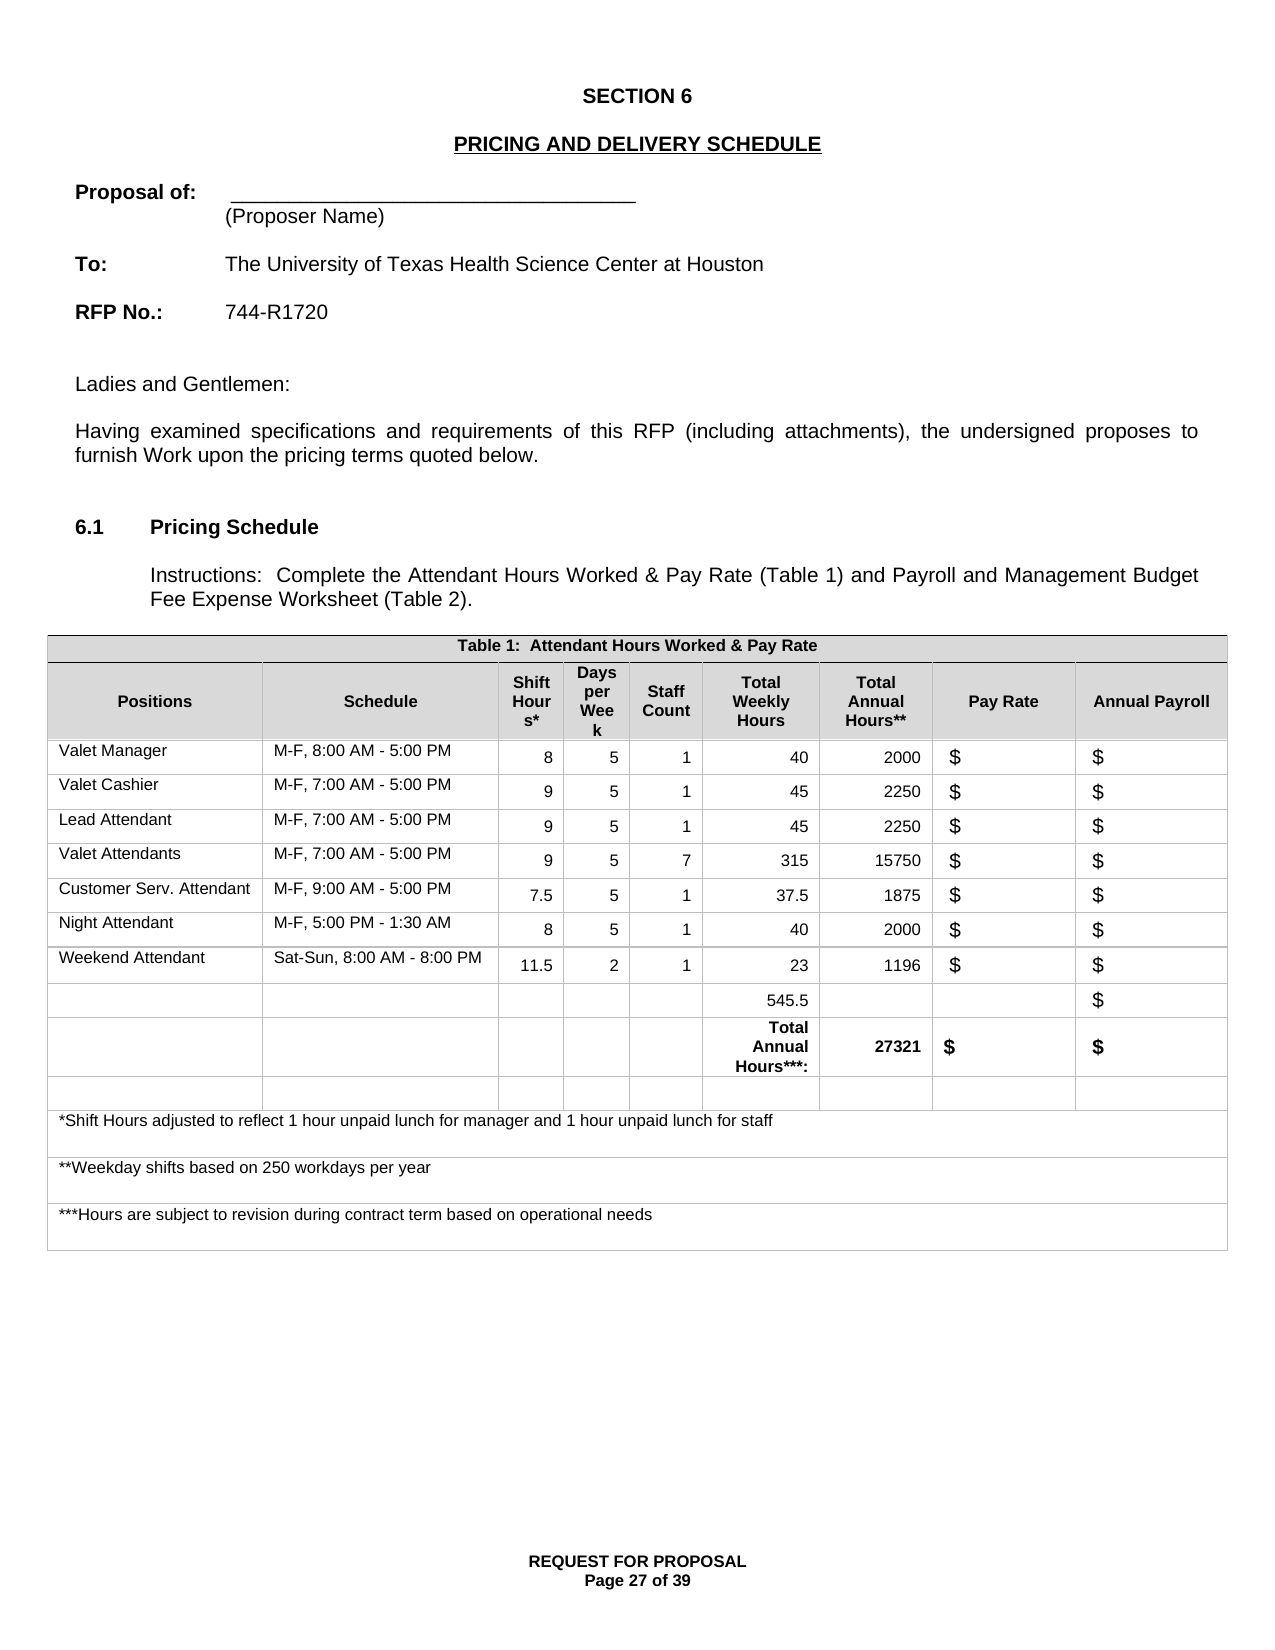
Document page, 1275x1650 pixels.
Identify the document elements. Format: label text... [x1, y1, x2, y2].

table_cell Staff Count [630, 663, 702, 739]
text To: The University of Texas Health Science Center at Houston [75, 252, 1200, 276]
table_cell $ [933, 844, 1075, 877]
table_cell 9 [499, 844, 563, 877]
table_cell [564, 1077, 629, 1110]
table_cell [499, 984, 563, 1017]
table_cell $ [933, 741, 1075, 774]
table_cell 5 [564, 879, 629, 912]
table_cell Valet Attendants [48, 844, 262, 877]
table_cell 5 [564, 775, 629, 808]
text PRICING AND DELIVERY SCHEDULE [75, 132, 1200, 156]
table_cell [263, 984, 498, 1017]
table_cell 40 [703, 913, 819, 946]
table_cell 27321 [820, 1018, 932, 1076]
table_cell Total Weekly Hours [703, 663, 819, 739]
text Having examined specifications and requirements of this RFP (including attachments), the undersigned proposes to furnish Work upon the pricing terms quoted below. [75, 419, 1200, 467]
table_cell Positions [48, 663, 262, 739]
table_cell [630, 984, 702, 1017]
table_cell [499, 1018, 563, 1076]
table_cell 5 [564, 844, 629, 877]
table_header Table 1: Attendant Hours Worked & Pay Rate [48, 636, 1227, 662]
table_cell M-F, 7:00 AM - 5:00 PM [263, 844, 498, 877]
table_cell $ [933, 948, 1075, 983]
table_cell $ [1076, 879, 1227, 912]
table_cell Customer Serv. Attendant [48, 879, 262, 912]
table_cell 5 [564, 810, 629, 843]
table_cell **Weekday shifts based on 250 workdays per year [48, 1158, 1227, 1203]
table_cell 2000 [820, 741, 932, 774]
table_cell 315 [703, 844, 819, 877]
table_cell Schedule [263, 663, 498, 739]
table_cell [48, 984, 262, 1017]
table_cell [933, 984, 1075, 1017]
table_cell 37.5 [703, 879, 819, 912]
table_cell Lead Attendant [48, 810, 262, 843]
table_cell $ [1076, 1018, 1227, 1076]
table_cell [820, 1077, 932, 1110]
table_cell $ [1076, 984, 1227, 1017]
table_cell $ [933, 913, 1075, 946]
table_cell Days per Week [564, 663, 629, 739]
table_cell [630, 1018, 702, 1076]
table_cell Weekend Attendant [48, 948, 262, 983]
table_cell [263, 1018, 498, 1076]
table_cell 1875 [820, 879, 932, 912]
table_cell Valet Cashier [48, 775, 262, 808]
table_cell 5 [564, 913, 629, 946]
text (Proposer Name) [75, 204, 1200, 228]
table_cell ***Hours are subject to revision during contract term based on operational needs [48, 1204, 1227, 1250]
table_cell 1 [630, 948, 702, 983]
table_cell 1 [630, 810, 702, 843]
text Instructions: Complete the Attendant Hours Worked & Pay Rate (Table 1) and Payroll and Management Budget Fee Expense Worksheet (Table 2). [150, 563, 1200, 611]
table_cell Sat-Sun, 8:00 AM - 8:00 PM [263, 948, 498, 983]
table_cell 8 [499, 741, 563, 774]
table_cell 23 [703, 948, 819, 983]
text 6.1 Pricing Schedule [75, 515, 1200, 539]
table_cell 15750 [820, 844, 932, 877]
table_cell M-F, 5:00 PM - 1:30 AM [263, 913, 498, 946]
text Ladies and Gentlemen: [75, 371, 1200, 395]
table_cell [564, 984, 629, 1017]
table_cell *Shift Hours adjusted to reflect 1 hour unpaid lunch for manager and 1 hour unpaid lunch for staff [48, 1111, 1227, 1157]
table_cell M-F, 8:00 AM - 5:00 PM [263, 741, 498, 774]
table_cell Shift Hours* [499, 663, 563, 739]
table_cell 1 [630, 913, 702, 946]
table_cell [703, 1077, 819, 1110]
table_cell [630, 1077, 702, 1110]
table_cell $ [1076, 810, 1227, 843]
table_cell Total Annual Hours***: [703, 1018, 819, 1076]
table_cell 2000 [820, 913, 932, 946]
table_cell [499, 1077, 563, 1110]
table_cell 8 [499, 913, 563, 946]
table_cell [263, 1077, 498, 1110]
table_cell 2250 [820, 775, 932, 808]
table_cell Total Annual Hours** [820, 663, 932, 739]
table_cell 545.5 [703, 984, 819, 1017]
table_cell M-F, 9:00 AM - 5:00 PM [263, 879, 498, 912]
table_cell 7 [630, 844, 702, 877]
table_cell 2 [564, 948, 629, 983]
table_cell M-F, 7:00 AM - 5:00 PM [263, 810, 498, 843]
table_cell [48, 1077, 262, 1110]
table_cell 2250 [820, 810, 932, 843]
table_cell $ [1076, 844, 1227, 877]
table_cell M-F, 7:00 AM - 5:00 PM [263, 775, 498, 808]
table_cell 45 [703, 775, 819, 808]
table_cell 5 [564, 741, 629, 774]
table_cell Night Attendant [48, 913, 262, 946]
table_cell 40 [703, 741, 819, 774]
table_cell $ [1076, 948, 1227, 983]
table_cell 1 [630, 879, 702, 912]
table_cell 1 [630, 741, 702, 774]
table_cell $ [1076, 741, 1227, 774]
table_cell $ [933, 775, 1075, 808]
table_cell $ [1076, 775, 1227, 808]
table_cell 9 [499, 775, 563, 808]
table_cell [48, 1018, 262, 1076]
table_cell $ [933, 810, 1075, 843]
table_cell 9 [499, 810, 563, 843]
table_cell $ [1076, 913, 1227, 946]
table_cell 1 [630, 775, 702, 808]
table_cell $ [933, 879, 1075, 912]
table_cell Annual Payroll [1076, 663, 1227, 739]
table_cell 1196 [820, 948, 932, 983]
table_cell 7.5 [499, 879, 563, 912]
text SECTION 6 [75, 84, 1200, 108]
table_cell [820, 984, 932, 1017]
table_cell [1076, 1077, 1227, 1110]
table_cell [933, 1077, 1075, 1110]
table_cell Pay Rate [933, 663, 1075, 739]
table_cell 11.5 [499, 948, 563, 983]
table_cell Valet Manager [48, 741, 262, 774]
text Proposal of: ___________________________________ [75, 180, 1200, 204]
table_cell 45 [703, 810, 819, 843]
table_cell $ [933, 1018, 1075, 1076]
table_cell [564, 1018, 629, 1076]
text RFP No.: 744-R1720 [75, 299, 1200, 323]
